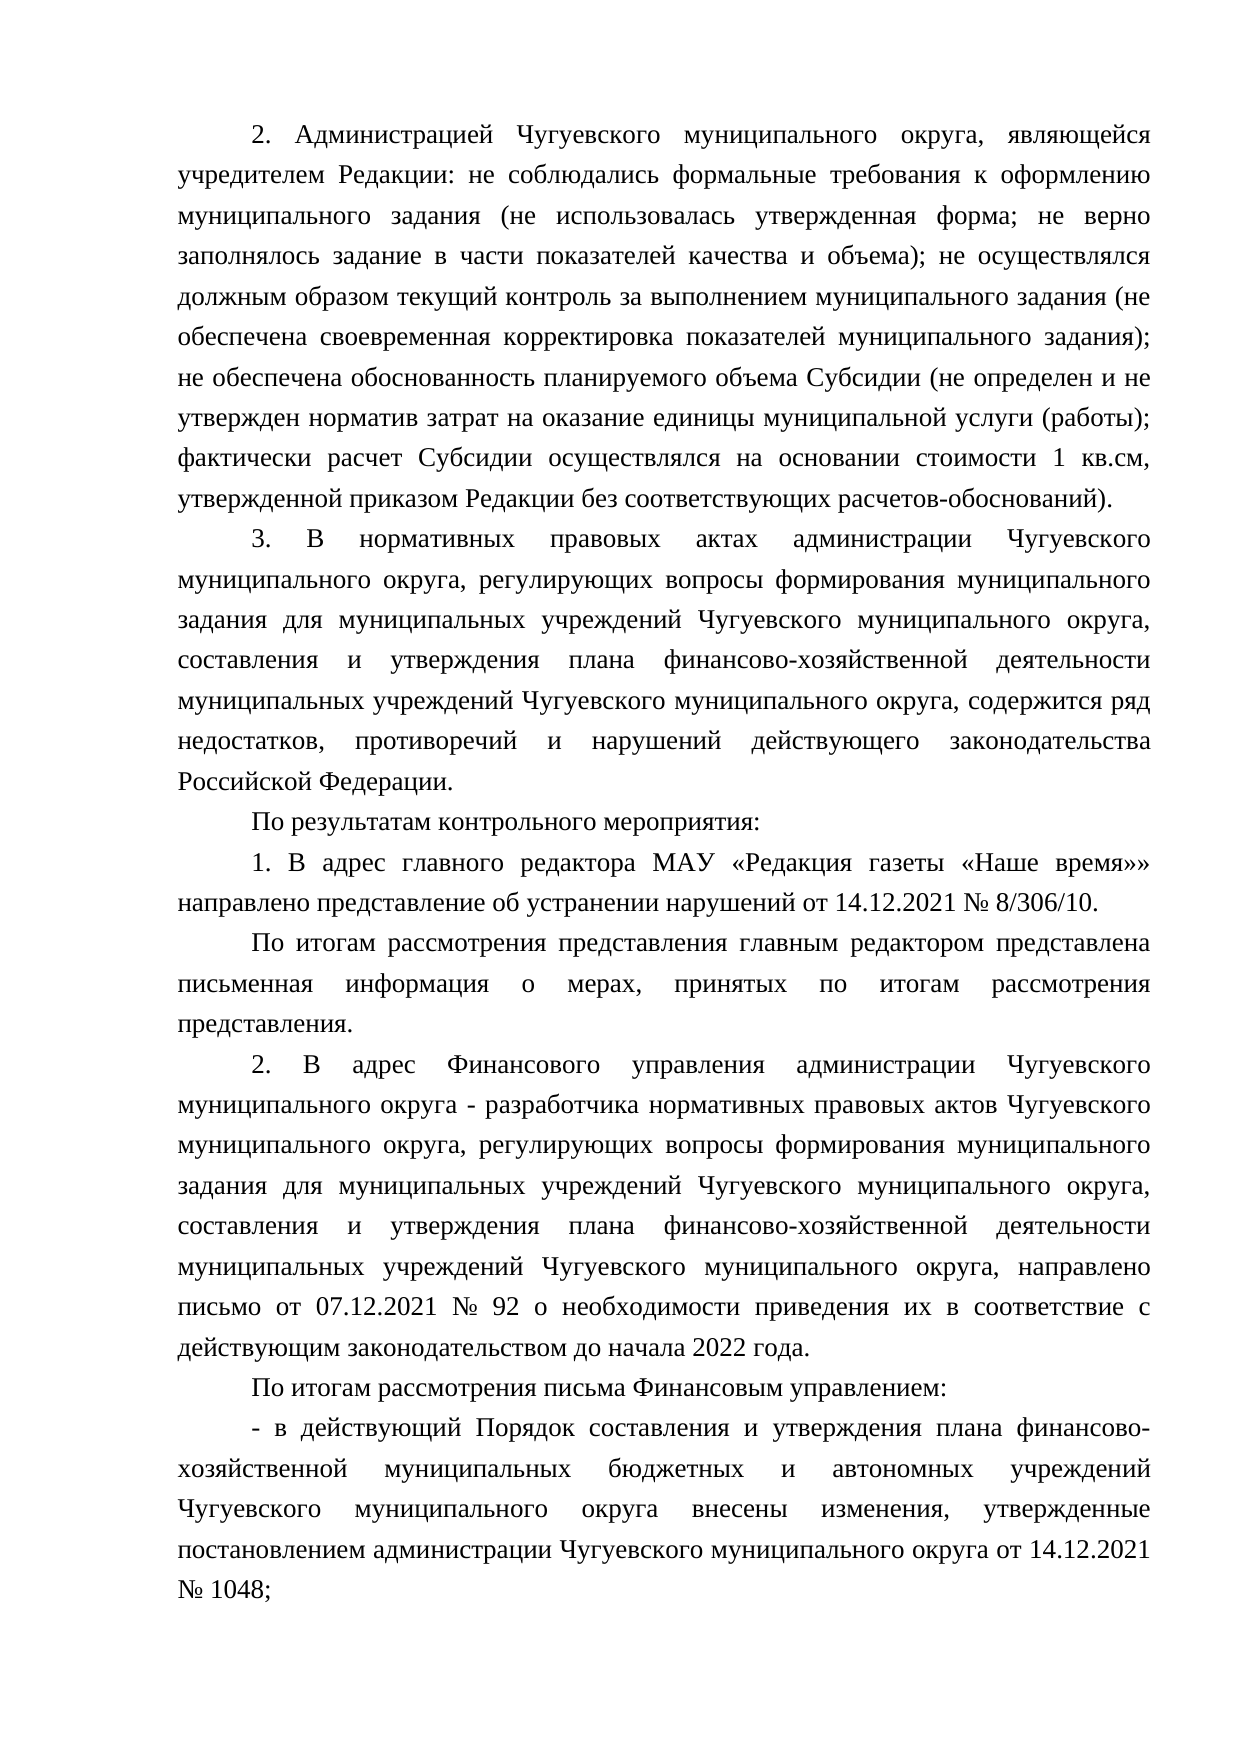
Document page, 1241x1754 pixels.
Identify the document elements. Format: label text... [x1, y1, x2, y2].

text 3. В нормативных правовых актах администрации Чугуевского муниципального округа, регулирующих вопросы формирования муниципального задания для муниципальных учреждений Чугуевского муниципального округа, составления и утверждения плана финансово-хозяйственной деятельности муниципальных учреждений Чугуевского муниципального округа, содержится ряд недостатков, противоречий и нарушений действующего законодательства Российской Федерации. [177, 522, 1152, 796]
text По итогам рассмотрения представления главным редактором представлена письменная информация о мерах, принятых по итогам рассмотрения представления. [177, 926, 1152, 1038]
text По результатам контрольного мероприятия: [177, 805, 1152, 836]
text 1. В адрес главного редактора МАУ «Редакция газеты «Наше время»» направлено представление об устранении нарушений от 14.12.2021 № 8/306/10. [177, 846, 1152, 917]
text 2. В адрес Финансового управления администрации Чугуевского муниципального округа - разработчика нормативных правовых актов Чугуевского муниципального округа, регулирующих вопросы формирования муниципального задания для муниципальных учреждений Чугуевского муниципального округа, составления и утверждения плана финансово-хозяйственной деятельности муниципальных учреждений Чугуевского муниципального округа, направлено письмо от 07.12.2021 № 92 о необходимости приведения их в соответствие с действующим законодательством до начала 2022 года. [177, 1048, 1152, 1362]
text - в действующий Порядок составления и утверждения плана финансово-хозяйственной муниципальных бюджетных и автономных учреждений Чугуевского муниципального округа внесены изменения, утвержденные постановлением администрации Чугуевского муниципального округа от 14.12.2021 № 1048; [177, 1411, 1152, 1604]
text 2. Администрацией Чугуевского муниципального округа, являющейся учредителем Редакции: не соблюдались формальные требования к оформлению муниципального задания (не использовалась утвержденная форма; не верно заполнялось задание в части показателей качества и объема); не осуществлялся должным образом текущий контроль за выполнением муниципального задания (не обеспечена своевременная корректировка показателей муниципального задания); не обеспечена обоснованность планируемого объема Субсидии (не определен и не утвержден норматив затрат на оказание единицы муниципальной услуги (работы); фактически расчет Субсидии осуществлялся на основании стоимости 1 кв.см, утвержденной приказом Редакции без соответствующих расчетов-обоснований). [177, 118, 1152, 513]
text По итогам рассмотрения письма Финансовым управлением: [177, 1371, 1152, 1402]
